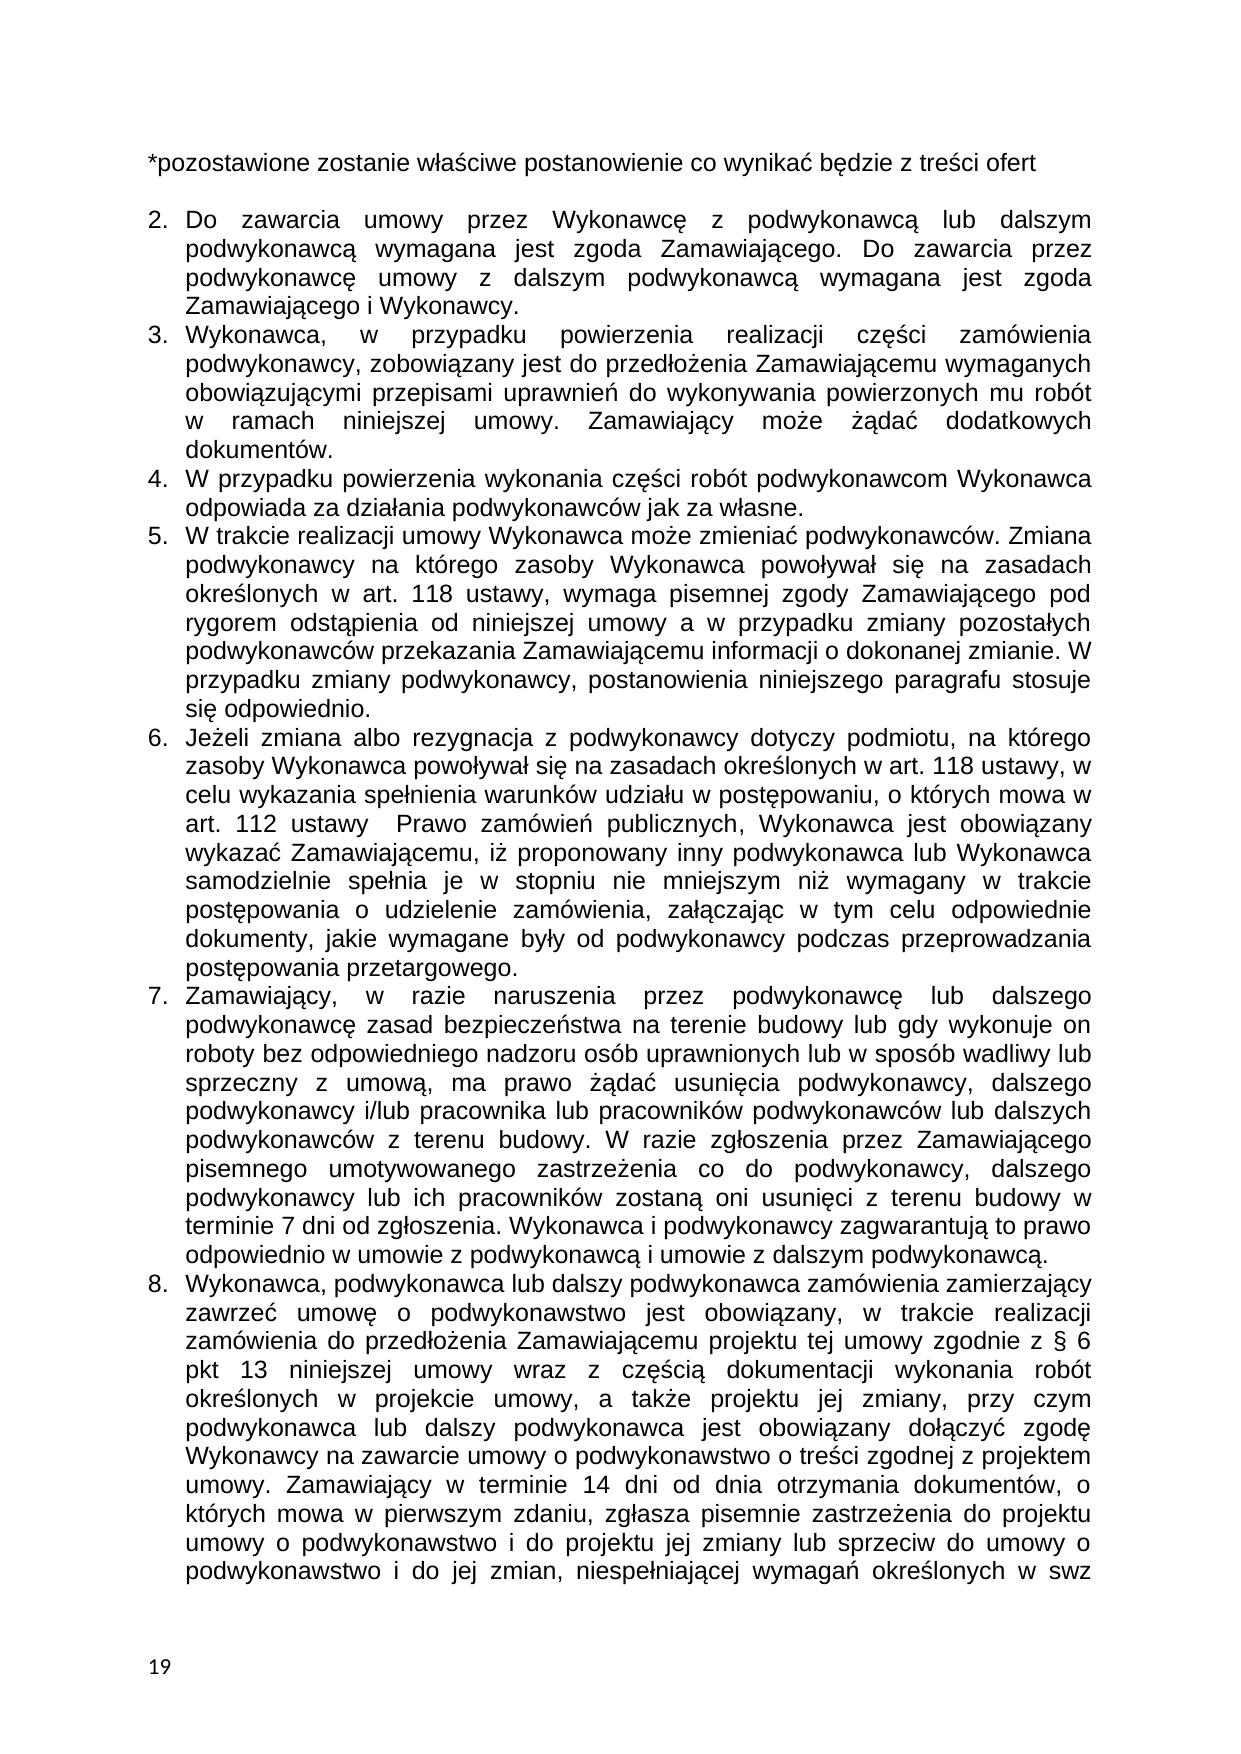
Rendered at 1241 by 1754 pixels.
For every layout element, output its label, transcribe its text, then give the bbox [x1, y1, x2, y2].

list Zamawiający, w razie naruszenia przez podwykonawcę lub dalszego podwykonawcę zasad bezpieczeństwa na terenie budowy lub gdy wykonuje on roboty bez odpowiedniego nadzoru osób uprawnionych lub w sposób wadliwy lub sprzeczny z umową, ma prawo żądać usunięcia podwykonawcy, dalszego podwykonawcy i/lub pracownika lub pracowników podwykonawców lub dalszych podwykonawców z terenu budowy. W razie zgłoszenia przez Zamawiającego pisemnego umotywowanego zastrzeżenia co do podwykonawcy, dalszego podwykonawcy lub ich pracowników zostaną oni usunięci z terenu budowy w terminie 7 dni od zgłoszenia. Wykonawca i podwykonawcy zagwarantują to prawo odpowiednio w umowie z podwykonawcą i umowie z dalszym podwykonawcą. [148, 981, 1093, 1269]
list Wykonawca, w przypadku powierzenia realizacji części zamówienia podwykonawcy, zobowiązany jest do przedłożenia Zamawiającemu wymaganych obowiązującymi przepisami uprawnień do wykonywania powierzonych mu robót w ramach niniejszej umowy. Zamawiający może żądać dodatkowych dokumentów. [148, 320, 1093, 464]
list W trakcie realizacji umowy Wykonawca może zmieniać podwykonawców. Zmiana podwykonawcy na którego zasoby Wykonawca powoływał się na zasadach określonych w art. 118 ustawy, wymaga pisemnej zgody Zamawiającego pod rygorem odstąpienia od niniejszej umowy a w przypadku zmiany pozostałych podwykonawców przekazania Zamawiającemu informacji o dokonanej zmianie. W przypadku zmiany podwykonawcy, postanowienia niniejszego paragrafu stosuje się odpowiednio. [148, 521, 1093, 723]
list W przypadku powierzenia wykonania części robót podwykonawcom Wykonawca odpowiada za działania podwykonawców jak za własne. [148, 464, 1093, 521]
list Do zawarcia umowy przez Wykonawcę z podwykonawcą lub dalszym podwykonawcą wymagana jest zgoda Zamawiającego. Do zawarcia przez podwykonawcę umowy z dalszym podwykonawcą wymagana jest zgoda Zamawiającego i Wykonawcy. [148, 205, 1093, 320]
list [148, 1269, 1093, 1585]
text *pozostawione zostanie właściwe postanowienie co wynikać będzie z treści ofert [148, 148, 1093, 176]
list Jeżeli zmiana albo rezygnacja z podwykonawcy dotyczy podmiotu, na którego zasoby Wykonawca powoływał się na zasadach określonych w art. 118 ustawy, w celu wykazania spełnienia warunków udziału w postępowaniu, o których mowa w art. 112 ustawy Prawo zamówień publicznych, Wykonawca jest obowiązany wykazać Zamawiającemu, iż proponowany inny podwykonawca lub Wykonawca samodzielnie spełnia je w stopniu nie mniejszym niż wymagany w trakcie postępowania o udzielenie zamówienia, załączając w tym celu odpowiednie dokumenty, jakie wymagane były od podwykonawcy podczas przeprowadzania postępowania przetargowego. [148, 723, 1093, 981]
